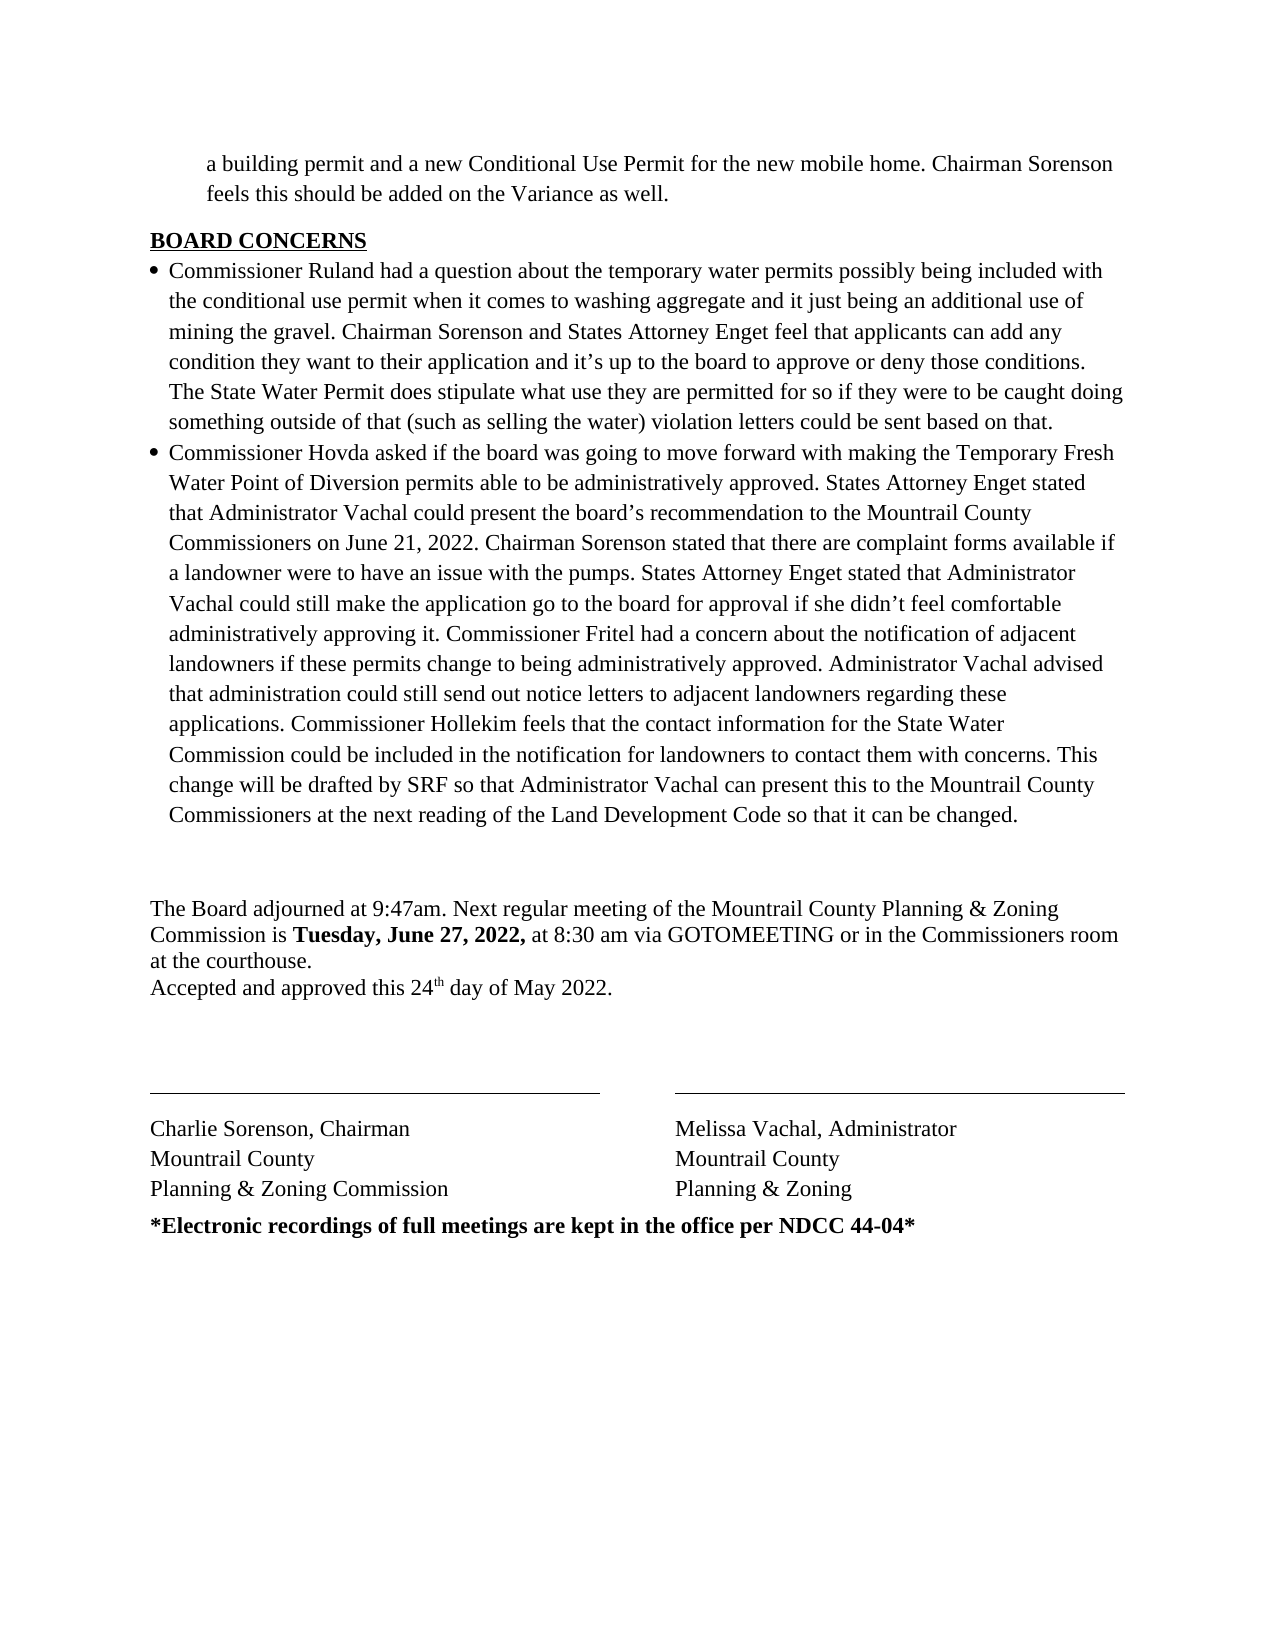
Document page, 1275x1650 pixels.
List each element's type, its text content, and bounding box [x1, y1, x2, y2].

text BOARD CONCERNS [150, 227, 1125, 253]
list Commissioner Hovda asked if the board was going to move forward with making the Temporary Fresh Water Point of Diversion permits able to be administratively approved. States Attorney Enget stated that Administrator Vachal could present the board’s recommendation to the Mountrail County Commissioners on June 21, 2022. Chairman Sorenson stated that there are complaint forms available if a landowner were to have an issue with the pumps. States Attorney Enget stated that Administrator Vachal could still make the application go to the board for approval if she didn’t feel comfortable administratively approving it. Commissioner Fritel had a concern about the notification of adjacent landowners if these permits change to being administratively approved. Administrator Vachal advised that administration could still send out notice letters to adjacent landowners regarding these applications. Commissioner Hollekim feels that the contact information for the State Water Commission could be included in the notification for landowners to contact them with concerns. This change will be drafted by SRF so that Administrator Vachal can present this to the Mountrail County Commissioners at the next reading of the Land Development Code so that it can be changed. [150, 438, 1125, 827]
text The Board adjourned at 9:47am. Next regular meeting of the Mountrail County Planning & Zoning Commission is Tuesday, June 27, 2022, at 8:30 am via GOTOMEETING or in the Commissioners room at the courthouse. [150, 895, 1125, 974]
text Charlie Sorenson, Chairman Melissa Vachal, Administrator [150, 1115, 1125, 1141]
text Planning & Zoning Commission Planning & Zoning [150, 1175, 1125, 1202]
text *Electronic recordings of full meetings are kept in the office per NDCC 44-04* [150, 1212, 1125, 1238]
list Commissioner Ruland had a question about the temporary water permits possibly being included with the conditional use permit when it comes to washing aggregate and it just being an additional use of mining the gravel. Chairman Sorenson and States Attorney Enget feel that applicants can add any condition they want to their application and it’s up to the board to approve or deny those conditions. The State Water Permit does stipulate what use they are permitted for so if they were to be caught doing something outside of that (such as selling the water) violation letters could be sent based on that. [150, 257, 1125, 435]
text Mountrail County Mountrail County [150, 1145, 1125, 1171]
text Accepted and approved this 24th day of May 2022. [150, 974, 1125, 1000]
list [187, 150, 1125, 207]
